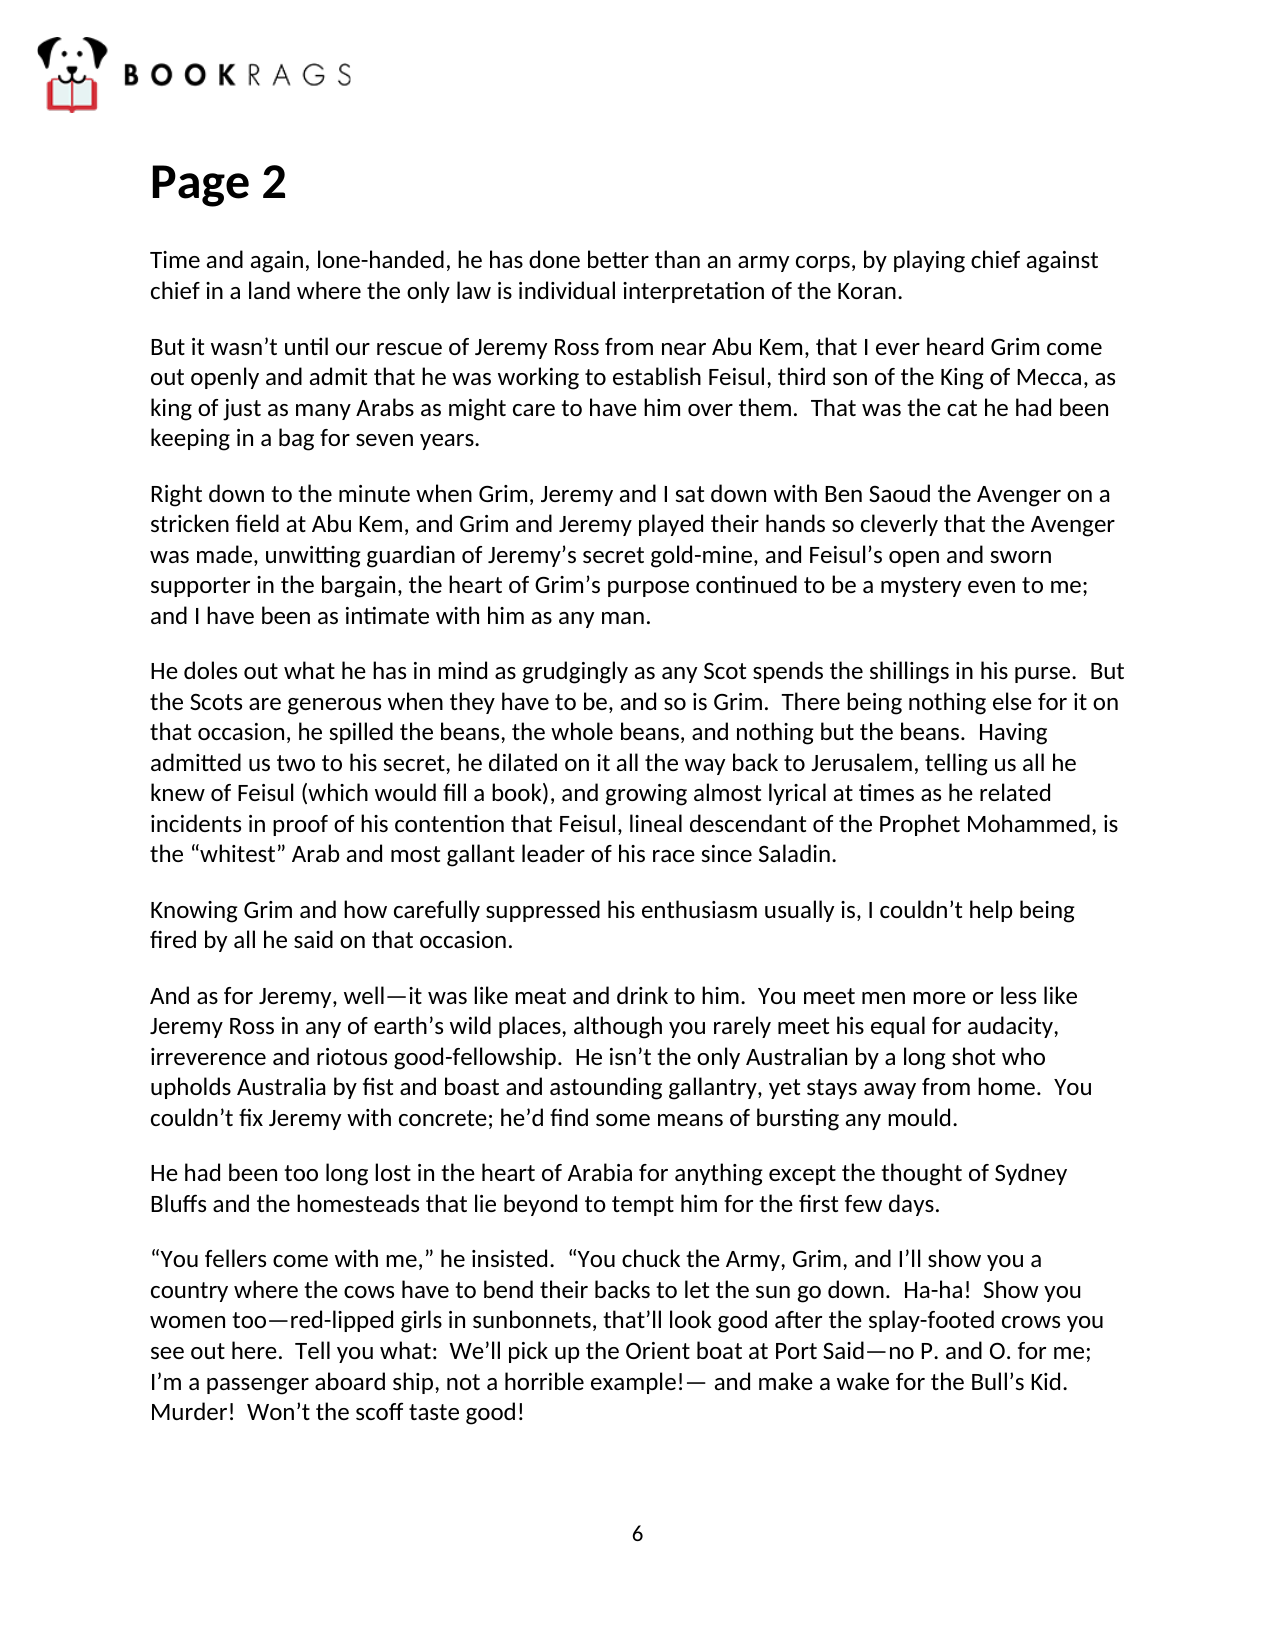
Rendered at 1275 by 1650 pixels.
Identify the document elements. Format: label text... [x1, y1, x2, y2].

text He had been too long lost in the heart of Arabia for anything except the thought of Sydney Bluffs and the homesteads that lie beyond to tempt him for the first few days. [150, 1158, 1125, 1219]
text Time and again, lone-handed, he has done better than an army corps, by playing chief against chief in a land where the only law is individual interpretation of the Koran. [150, 244, 1125, 306]
text Knowing Grim and how carefully suppressed his enthusiasm usually is, I couldn’t help being fired by all he said on that occasion. [150, 894, 1125, 955]
text And as for Jeremy, well—­it was like meat and drink to him. You meet men more or less like Jeremy Ross in any of earth’s wild places, although you rarely meet his equal for audacity, irreverence and riotous good-fellowship. He isn’t the only Australian by a long shot who upholds Australia by fist and boast and astounding gallantry, yet stays away from home. You couldn’t fix Jeremy with concrete; he’d find some means of bursting any mould. [150, 980, 1125, 1133]
text Right down to the minute when Grim, Jeremy and I sat down with Ben Saoud the Avenger on a stricken field at Abu Kem, and Grim and Jeremy played their hands so cleverly that the Avenger was made, unwitting guardian of Jeremy’s secret gold-mine, and Feisul’s open and sworn supporter in the bargain, the heart of Grim’s purpose continued to be a mystery even to me; and I have been as intimate with him as any man. [150, 478, 1125, 630]
text He doles out what he has in mind as grudgingly as any Scot spends the shillings in his purse. But the Scots are generous when they have to be, and so is Grim. There being nothing else for it on that occasion, he spilled the beans, the whole beans, and nothing but the beans. Having admitted us two to his secret, he dilated on it all the way back to Jerusalem, telling us all he knew of Feisul (which would fill a book), and growing almost lyrical at times as he related incidents in proof of his contention that Feisul, lineal descendant of the Prophet Mohammed, is the “whitest” Arab and most gallant leader of his race since Saladin. [150, 655, 1125, 869]
text “You fellers come with me,” he insisted. “You chuck the Army, Grim, and I’ll show you a country where the cows have to bend their backs to let the sun go down. Ha-ha! Show you women too—­red-lipped girls in sunbonnets, that’ll look good after the splay-footed crows you see out here. Tell you what: We’ll pick up the Orient boat at Port Said—­no P. and O. for me; I’m a passenger aboard ship, not a horrible example!—­ and make a wake for the Bull’s Kid. Murder! Won’t the scoff taste good! [150, 1244, 1125, 1427]
picture [37, 37, 351, 113]
text Page 2 [150, 150, 1125, 211]
text But it wasn’t until our rescue of Jeremy Ross from near Abu Kem, that I ever heard Grim come out openly and admit that he was working to establish Feisul, third son of the King of Mecca, as king of just as many Arabs as might care to have him over them. That was the cat he had been keeping in a bag for seven years. [150, 331, 1125, 453]
